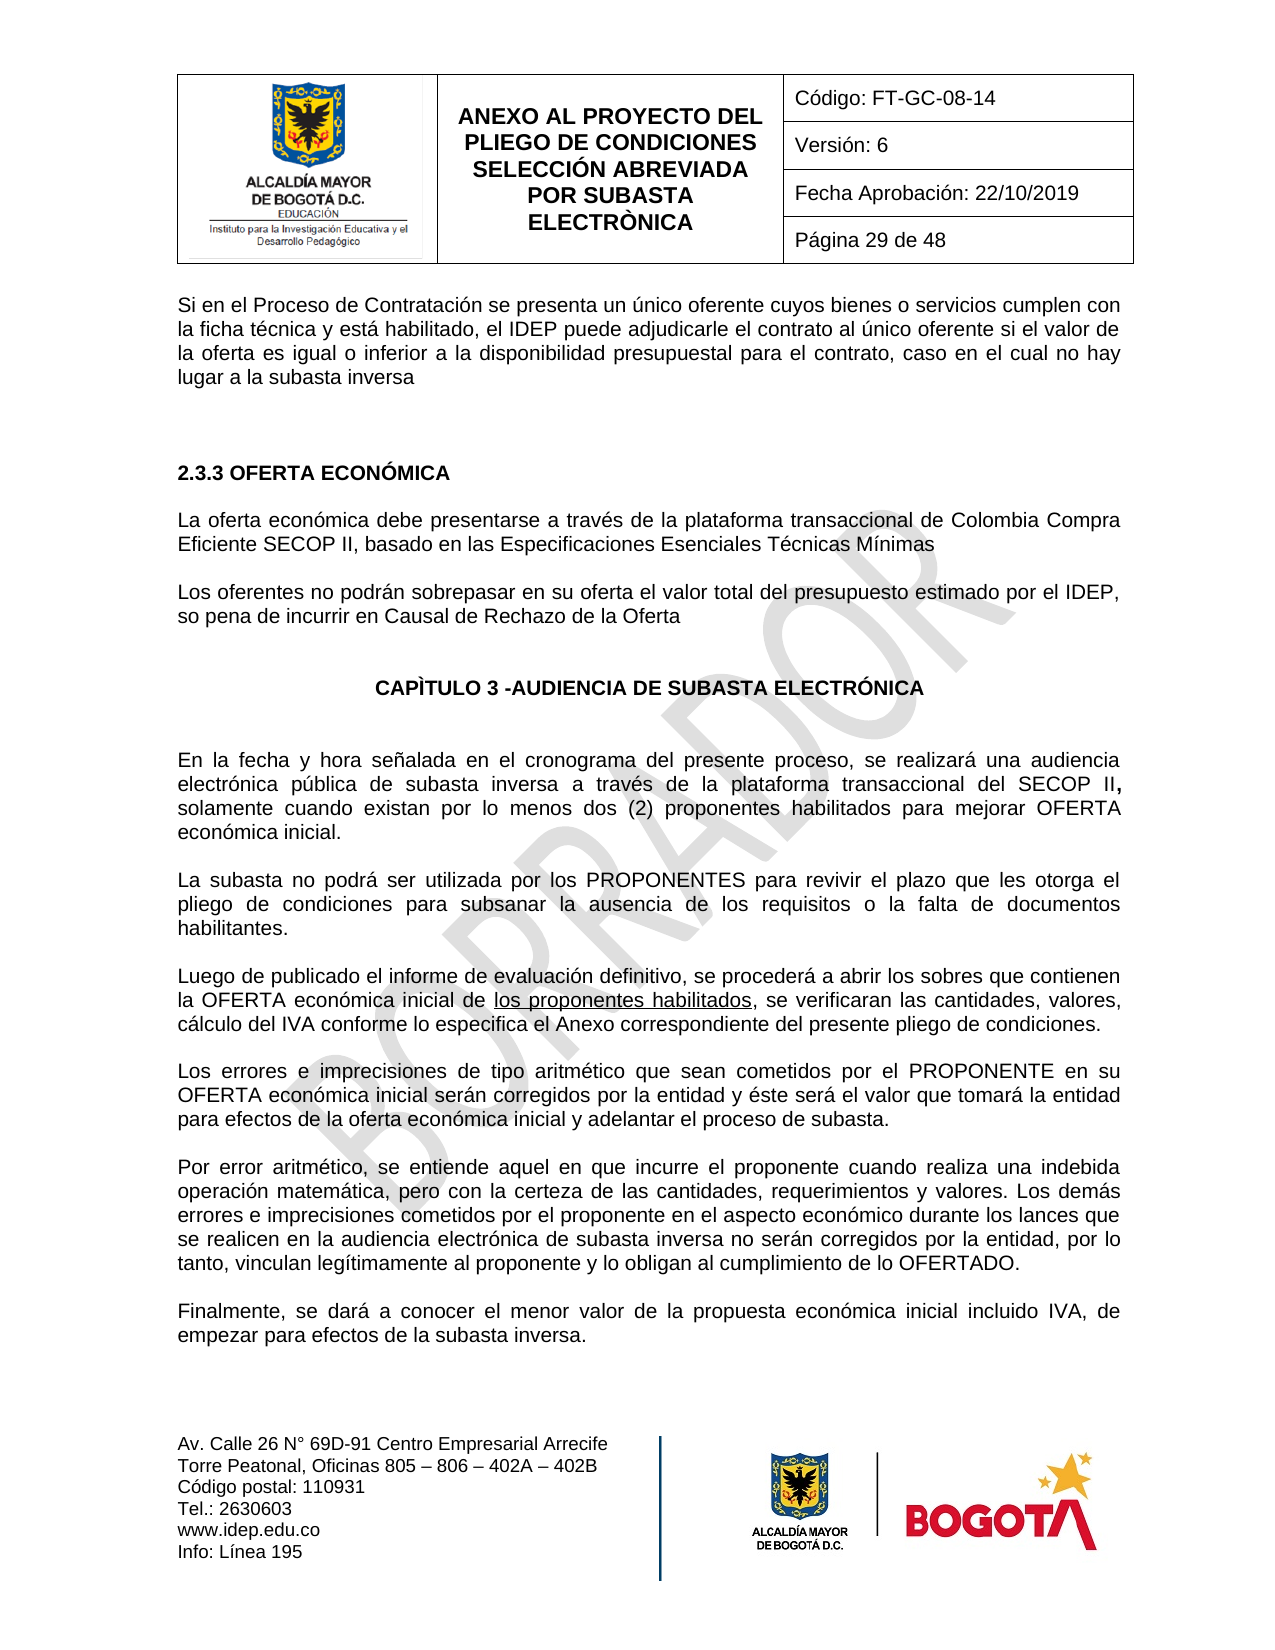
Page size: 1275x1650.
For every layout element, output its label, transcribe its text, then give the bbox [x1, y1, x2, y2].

text La oferta económica debe presentarse a través de la plataforma transaccional de Colombia Compra Eficiente SECOP II, basado en las Especificaciones Esenciales Técnicas Mínimas [177, 508, 1122, 556]
text Los oferentes no podrán sobrepasar en su oferta el valor total del presupuesto estimado por el IDEP, so pena de incurrir en Causal de Rechazo de la Oferta [177, 580, 1122, 628]
text Por error aritmético, se entiende aquel en que incurre el proponente cuando realiza una indebida operación matemática, pero con la certeza de las cantidades, requerimientos y valores. Los demás errores e imprecisiones cometidos por el proponente en el aspecto económico durante los lances que se realicen en la audiencia electrónica de subasta inversa no serán corregidos por la entidad, por lo tanto, vinculan legítimamente al proponente y lo obligan al cumplimiento de lo OFERTADO. [177, 1155, 1122, 1275]
list Si en el Proceso de Contratación se presenta un único oferente cuyos bienes o servicios cumplen con la ficha técnica y está habilitado, el IDEP puede adjudicarle el contrato al único oferente si el valor de la oferta es igual o inferior a la disponibilidad presupuestal para el contrato, caso en el cual no hay lugar a la subasta inversa [177, 293, 1122, 388]
text Luego de publicado el informe de evaluación definitivo, se procederá a abrir los sobres que contienen la OFERTA económica inicial de los proponentes habilitados, se verificaran las cantidades, valores, cálculo del IVA conforme lo especifica el Anexo correspondiente del presente pliego de condiciones. [177, 963, 1122, 1035]
text Finalmente, se dará a conocer el menor valor de la propuesta económica inicial incluido IVA, de empezar para efectos de la subasta inversa. [177, 1299, 1122, 1347]
text En la fecha y hora señalada en el cronograma del presente proceso, se realizará una audiencia electrónica pública de subasta inversa a través de la plataforma transaccional del SECOP II, solamente cuando existan por lo menos dos (2) proponentes habilitados para mejorar OFERTA económica inicial. [177, 748, 1122, 844]
text 2.3.3 OFERTA ECONÓMICA [177, 460, 1122, 484]
picture [188, 75, 423, 259]
text La subasta no podrá ser utilizada por los PROPONENTES para revivir el plazo que les otorga el pliego de condiciones para subsanar la ausencia de los requisitos o la falta de documentos habilitantes. [177, 868, 1122, 939]
subtitle CAPÌTULO 3 -AUDIENCIA DE SUBASTA ELECTRÓNICA [177, 676, 1122, 700]
picture [733, 1438, 1115, 1563]
text Los errores e imprecisiones de tipo aritmético que sean cometidos por el PROPONENTE en su OFERTA económica inicial serán corregidos por la entidad y éste será el valor que tomará la entidad para efectos de la oferta económica inicial y adelantar el proceso de subasta. [177, 1059, 1122, 1131]
